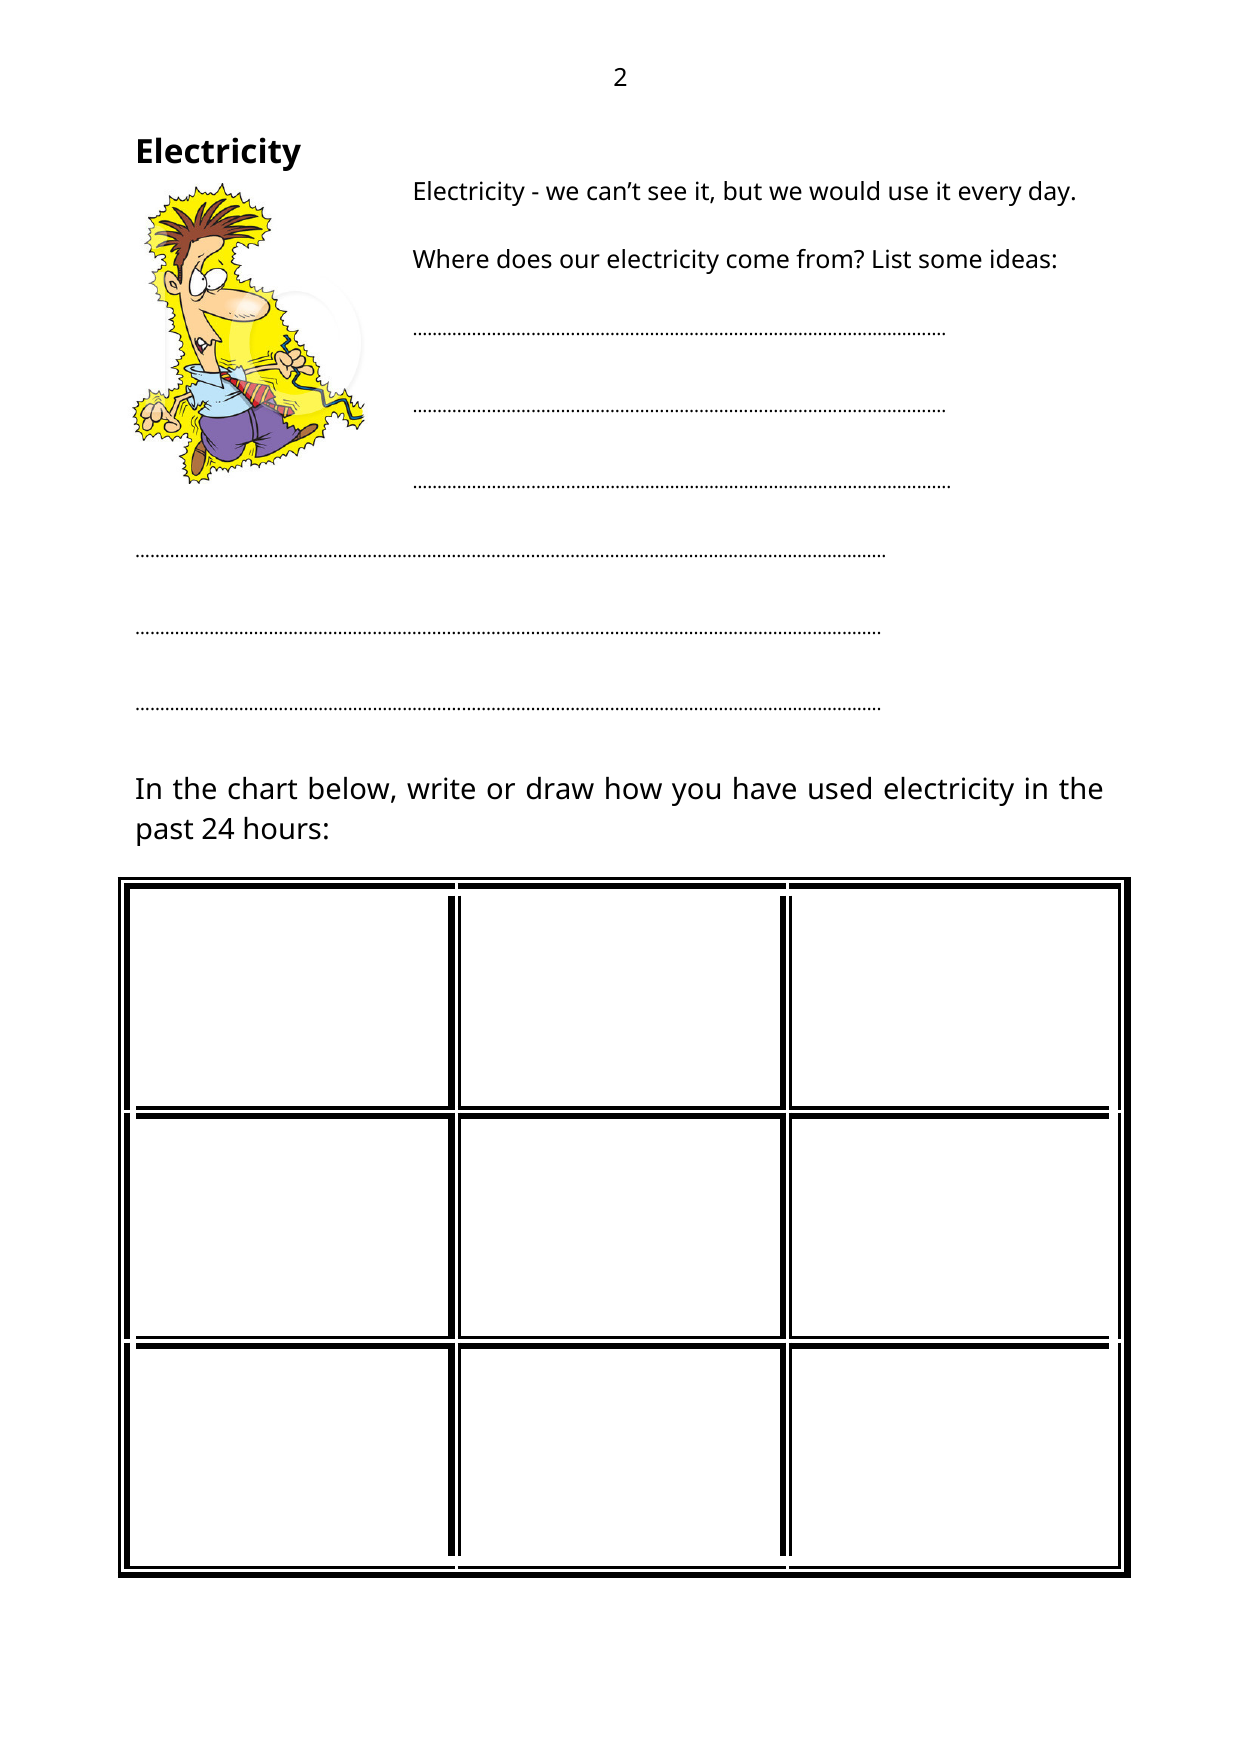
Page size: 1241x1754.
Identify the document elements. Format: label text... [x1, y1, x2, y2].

table_cell [455, 1106, 786, 1336]
text …………………………………………………..………………………………………………………………………………… [135, 538, 1105, 563]
text Electricity - we can’t see it, but we would use it every day. [135, 173, 1105, 208]
text …………………………………………………..…………………………………………. [135, 315, 1105, 341]
table_cell [786, 1336, 1124, 1566]
text …………………………...………………………………………………………………………………………………………. [135, 691, 1105, 716]
text In the chart below, write or draw how you have used electricity in the past 24 hours: [135, 769, 1105, 848]
text Electricity [135, 128, 1105, 173]
table_header [786, 880, 1124, 1106]
text Where does our electricity come from? List some ideas: [135, 242, 1105, 276]
text …………………………………………………..…………………………………………. [135, 392, 1105, 417]
table_cell [124, 1336, 454, 1566]
table_cell [786, 1106, 1124, 1336]
table_cell [124, 1106, 454, 1336]
table_header [130, 889, 454, 1106]
text …………………………...…………………………………………………………………. [135, 468, 1105, 494]
table_header [455, 880, 786, 1106]
text …………………………………………………..……………………………………………………………………………….. [135, 614, 1105, 640]
table_cell [455, 1336, 786, 1566]
